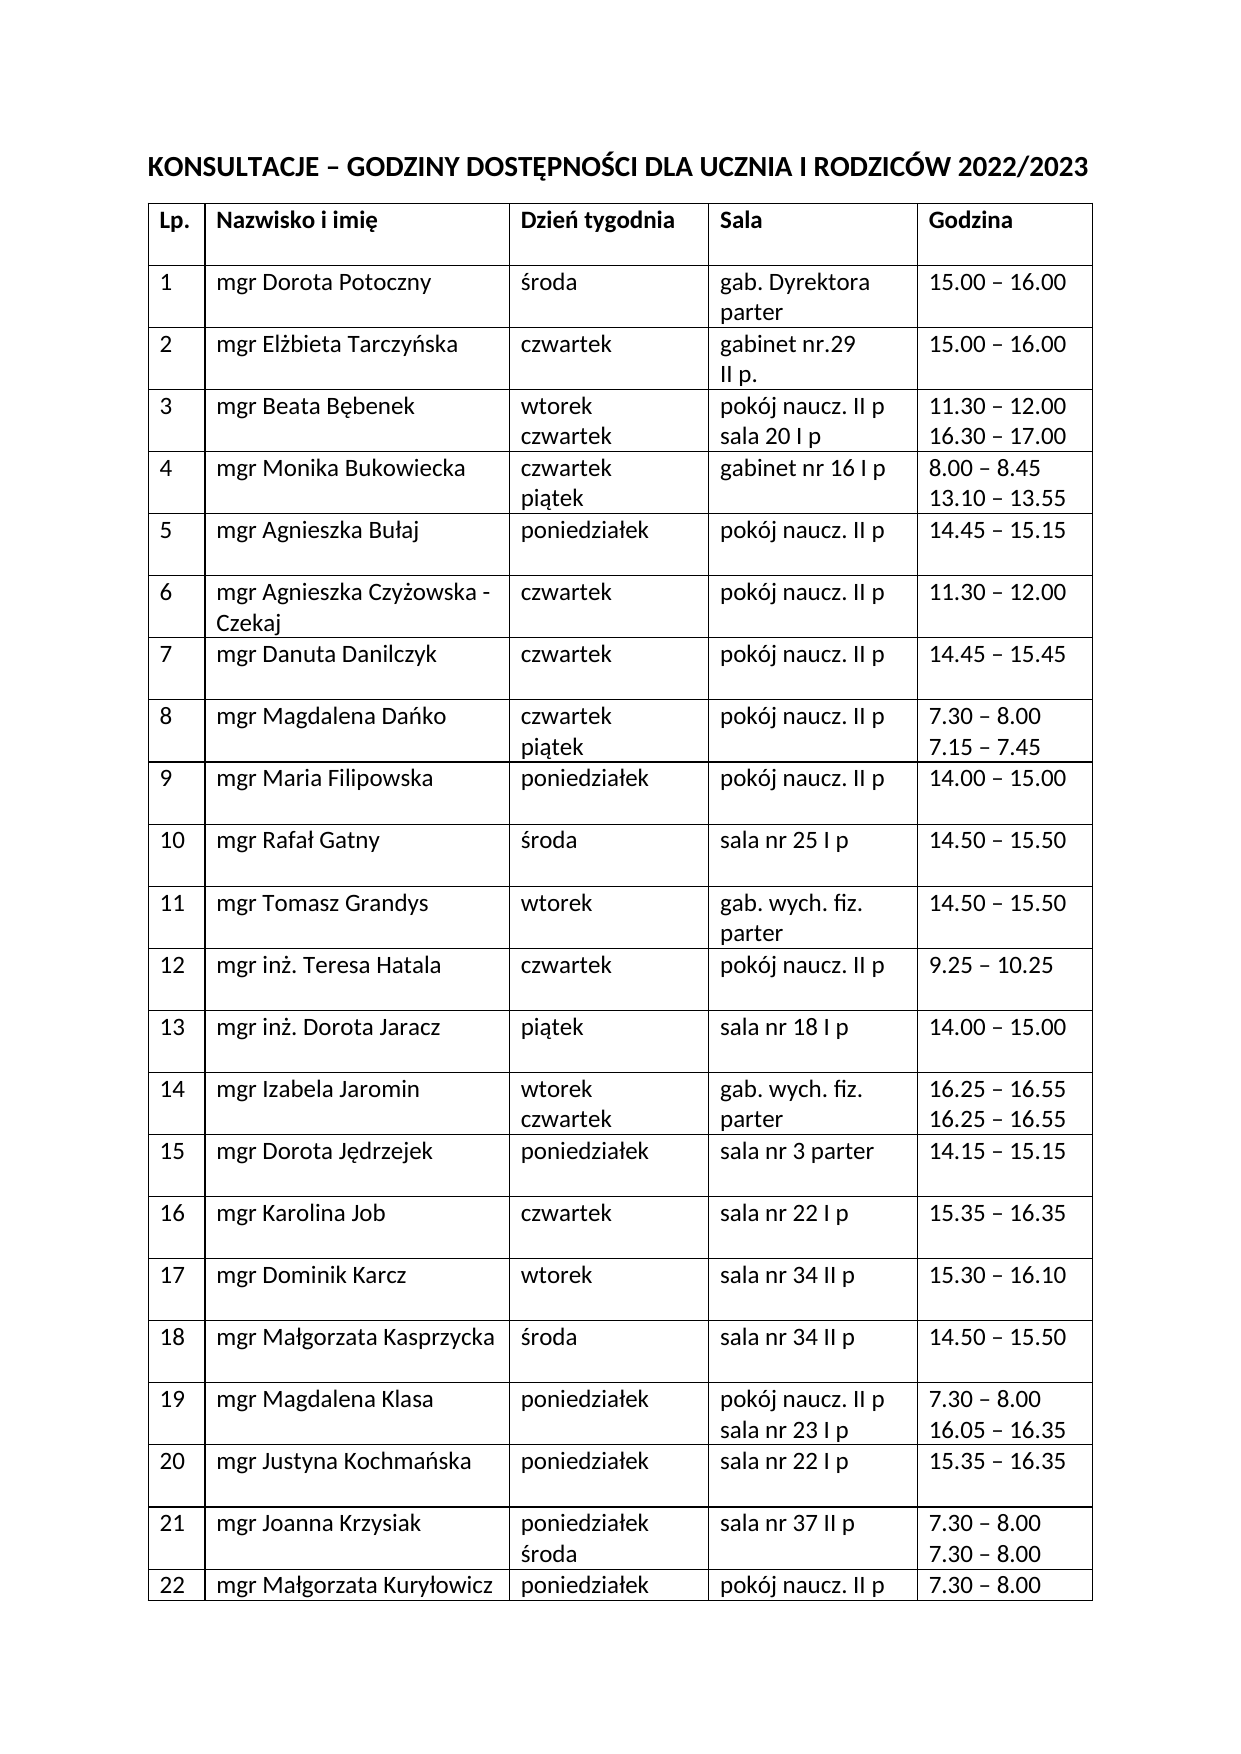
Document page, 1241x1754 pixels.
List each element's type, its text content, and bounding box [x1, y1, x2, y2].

table_cell pokój naucz. II p [709, 638, 917, 699]
table_header Sala [709, 204, 917, 265]
table_cell mgr Dorota Potoczny [206, 266, 509, 327]
table_cell wtorek czwartek [510, 390, 708, 451]
table_cell 14.00 – 15.00 [918, 1011, 1092, 1072]
table_cell środa [510, 266, 708, 327]
table_cell 11.30 – 12.00 [918, 576, 1092, 637]
table_cell mgr Magdalena Klasa [206, 1383, 509, 1444]
table_cell 13 [149, 1011, 204, 1072]
table_cell wtorek [510, 1259, 708, 1320]
table_cell mgr inż. Dorota Jaracz [206, 1011, 509, 1072]
table_cell 21 [149, 1508, 204, 1568]
table_cell 11.30 – 12.00 16.30 – 17.00 [918, 390, 1092, 451]
table_cell poniedziałek [510, 763, 708, 823]
table_cell sala nr 37 II p [709, 1508, 917, 1568]
table_cell 14.45 – 15.15 [918, 514, 1092, 575]
table_cell pokój naucz. II p [709, 700, 917, 761]
table_cell mgr Joanna Krzysiak [206, 1508, 509, 1568]
table_cell pokój naucz. II p [709, 949, 917, 1010]
table_cell 8 [149, 700, 204, 761]
table_header Godzina [918, 204, 1092, 265]
table_cell mgr Justyna Kochmańska [206, 1445, 509, 1506]
table_cell pokój naucz. II p [709, 763, 917, 823]
table_cell mgr Beata Bębenek [206, 390, 509, 451]
table_cell 14.50 – 15.50 [918, 887, 1092, 948]
table_cell czwartek [510, 576, 708, 637]
table_cell 4 [149, 452, 204, 513]
table_cell środa [510, 825, 708, 886]
table_cell 14.50 – 15.50 [918, 825, 1092, 886]
table_cell 7.30 – 8.00 16.05 – 16.35 [918, 1383, 1092, 1444]
table_cell sala nr 22 I p [709, 1197, 917, 1258]
table_cell 15.35 – 16.35 [918, 1445, 1092, 1506]
table_cell czwartek [510, 638, 708, 699]
table_cell czwartek [510, 1197, 708, 1258]
table_header Nazwisko i imię [206, 204, 509, 265]
table_cell 14.45 – 15.45 [918, 638, 1092, 699]
table_cell pokój naucz. II p sala nr 23 I p [709, 1383, 917, 1444]
table_cell mgr inż. Teresa Hatala [206, 949, 509, 1010]
table_cell czwartek piątek [510, 700, 708, 761]
table_header Lp. [149, 204, 204, 265]
table_cell 9 [149, 763, 204, 823]
table_cell 15 [149, 1135, 204, 1196]
table_cell 15.00 – 16.00 [918, 328, 1092, 389]
table_cell sala nr 22 I p [709, 1445, 917, 1506]
table_cell mgr Karolina Job [206, 1197, 509, 1258]
table_cell 15.30 – 16.10 [918, 1259, 1092, 1320]
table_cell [206, 1570, 509, 1600]
table_cell mgr Tomasz Grandys [206, 887, 509, 948]
table_cell czwartek [510, 328, 708, 389]
table_cell poniedziałek [510, 1445, 708, 1506]
table_cell mgr Monika Bukowiecka [206, 452, 509, 513]
table_cell sala nr 3 parter [709, 1135, 917, 1196]
table_cell 7 [149, 638, 204, 699]
table_cell mgr Małgorzata Kasprzycka [206, 1321, 509, 1382]
table_cell mgr Agnieszka Czyżowska -Czekaj [206, 576, 509, 637]
table_cell mgr Dominik Karcz [206, 1259, 509, 1320]
table_cell poniedziałek [510, 1383, 708, 1444]
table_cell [918, 1570, 1092, 1600]
table_cell mgr Danuta Danilczyk [206, 638, 509, 699]
table_cell poniedziałek [510, 1135, 708, 1196]
table_cell poniedziałek wtorek [510, 1570, 708, 1600]
table_cell 9.25 – 10.25 [918, 949, 1092, 1010]
table_cell mgr Rafał Gatny [206, 825, 509, 886]
table_cell poniedziałek [510, 514, 708, 575]
table_cell 7.30 – 8.00 7.15 – 7.45 [918, 700, 1092, 761]
table_cell sala nr 25 I p [709, 825, 917, 886]
table_cell gab. wych. fiz. parter [709, 887, 917, 948]
table_cell 19 [149, 1383, 204, 1444]
table_cell pokój naucz. II p [709, 514, 917, 575]
table_cell mgr Elżbieta Tarczyńska [206, 328, 509, 389]
table_header Dzień tygodnia [510, 204, 708, 265]
table_cell 14.15 – 15.15 [918, 1135, 1092, 1196]
table_cell 14.00 – 15.00 [918, 763, 1092, 823]
table_cell 2 [149, 328, 204, 389]
table_cell 3 [149, 390, 204, 451]
table_cell poniedziałek środa [510, 1508, 708, 1568]
text KONSULTACJE – GODZINY DOSTĘPNOŚCI DLA UCZNIA I RODZICÓW 2022/2023 [148, 148, 1093, 183]
table_cell piątek [510, 1011, 708, 1072]
table_cell sala nr 34 II p [709, 1259, 917, 1320]
table_cell 16 [149, 1197, 204, 1258]
table_cell 14 [149, 1073, 204, 1134]
table_cell gabinet nr 16 I p [709, 452, 917, 513]
table_cell mgr Maria Filipowska [206, 763, 509, 823]
table_cell czwartek piątek [510, 452, 708, 513]
table_cell pokój naucz. II p [709, 576, 917, 637]
table_cell mgr Magdalena Dańko [206, 700, 509, 761]
table_cell środa [510, 1321, 708, 1382]
table_cell mgr Dorota Jędrzejek [206, 1135, 509, 1196]
table_cell 1 [149, 266, 204, 327]
table_cell 5 [149, 514, 204, 575]
table_cell 15.35 – 16.35 [918, 1197, 1092, 1258]
table_cell 7.30 – 8.00 7.30 – 8.00 [918, 1508, 1092, 1568]
table_cell 16.25 – 16.55 16.25 – 16.55 [918, 1073, 1092, 1134]
table_cell wtorek [510, 887, 708, 948]
table_cell mgr Agnieszka Bułaj [206, 514, 509, 575]
table_cell czwartek [510, 949, 708, 1010]
table_cell 22 [149, 1570, 204, 1600]
table_cell 8.00 – 8.45 13.10 – 13.55 [918, 452, 1092, 513]
table_cell 14.50 – 15.50 [918, 1321, 1092, 1382]
table_cell gabinet nr.29 II p. [709, 328, 917, 389]
table_cell 20 [149, 1445, 204, 1506]
table_cell 11 [149, 887, 204, 948]
table_cell gab. Dyrektora parter [709, 266, 917, 327]
table_cell 17 [149, 1259, 204, 1320]
table_cell gab. wych. fiz. parter [709, 1073, 917, 1134]
table_cell pokój naucz. II p sala 20 I p [709, 390, 917, 451]
table_cell 6 [149, 576, 204, 637]
table_cell mgr Izabela Jaromin [206, 1073, 509, 1134]
table_cell wtorek czwartek [510, 1073, 708, 1134]
table_cell 12 [149, 949, 204, 1010]
table_cell 10 [149, 825, 204, 886]
table_cell pokój naucz. II p [709, 1570, 917, 1600]
table_cell 18 [149, 1321, 204, 1382]
table_cell 15.00 – 16.00 [918, 266, 1092, 327]
table_cell sala nr 34 II p [709, 1321, 917, 1382]
table_cell sala nr 18 I p [709, 1011, 917, 1072]
